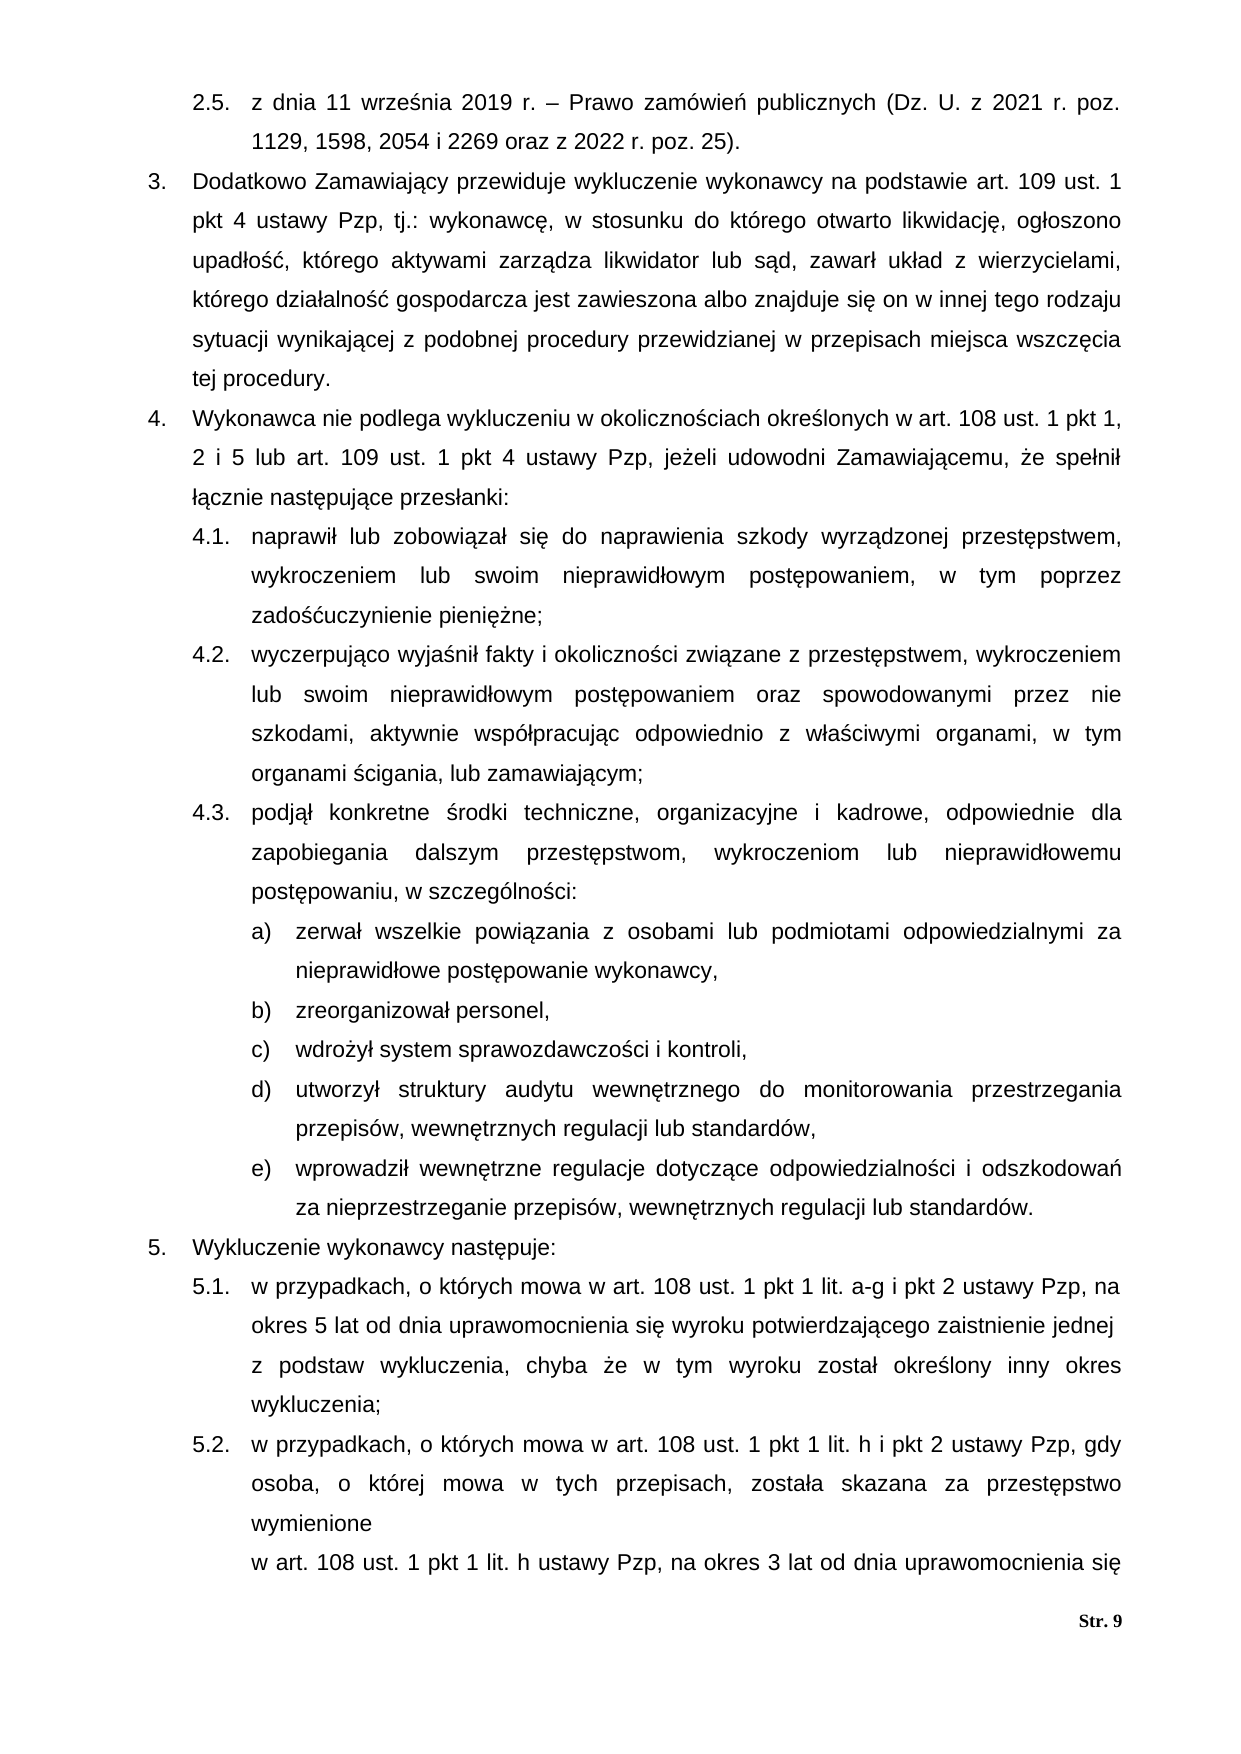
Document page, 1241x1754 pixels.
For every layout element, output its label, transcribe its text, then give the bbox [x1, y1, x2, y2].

list naprawił lub zobowiązał się do naprawienia szkody wyrządzonej przestępstwem, wykroczeniem lub swoim nieprawidłowym postępowaniem, w tym poprzez zadośćuczynienie pieniężne; [192, 523, 1122, 628]
list zerwał wszelkie powiązania z osobami lub podmiotami odpowiedzialnymi za nieprawidłowe postępowanie wykonawcy, [251, 918, 1122, 983]
list utworzył struktury audytu wewnętrznego do monitorowania przestrzegania przepisów, wewnętrznych regulacji lub standardów, [251, 1076, 1122, 1141]
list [192, 1431, 1122, 1576]
list zreorganizował personel, [251, 997, 1122, 1023]
list Wykonawca nie podlega wykluczeniu w okolicznościach określonych w art. 108 ust. 1 pkt 1, 2 i 5 lub art. 109 ust. 1 pkt 4 ustawy Pzp, jeżeli udowodni Zamawiającemu, że spełnił łącznie następujące przesłanki: [148, 404, 1122, 510]
list wyczerpująco wyjaśnił fakty i okoliczności związane z przestępstwem, wykroczeniem lub swoim nieprawidłowym postępowaniem oraz spowodowanymi przez nie szkodami, aktywnie współpracując odpowiednio z właściwymi organami, w tym organami ścigania, lub zamawiającym; [192, 641, 1122, 786]
list wdrożył system sprawozdawczości i kontroli, [251, 1036, 1122, 1062]
list w przypadkach, o których mowa w art. 108 ust. 1 pkt 1 lit. a-g i pkt 2 ustawy Pzp, na okres 5 lat od dnia uprawomocnienia się wyroku potwierdzającego zaistnienie jednej z podstaw wykluczenia, chyba że w tym wyroku został określony inny okres wykluczenia; [192, 1273, 1122, 1418]
list wprowadził wewnętrzne regulacje dotyczące odpowiedzialności i odszkodowań za nieprzestrzeganie przepisów, wewnętrznych regulacji lub standardów. [251, 1154, 1122, 1220]
list z dnia 11 września 2019 r. – Prawo zamówień publicznych (Dz. U. z 2021 r. poz. 1129, 1598, 2054 i 2269 oraz z 2022 r. poz. 25). [192, 89, 1122, 154]
list Dodatkowo Zamawiający przewiduje wykluczenie wykonawcy na podstawie art. 109 ust. 1 pkt 4 ustawy Pzp, tj.: wykonawcę, w stosunku do którego otwarto likwidację, ogłoszono upadłość, którego aktywami zarządza likwidator lub sąd, zawarł układ z wierzycielami, którego działalność gospodarcza jest zawieszona albo znajduje się on w innej tego rodzaju sytuacji wynikającej z podobnej procedury przewidzianej w przepisach miejsca wszczęcia tej procedury. [148, 168, 1122, 391]
list podjął konkretne środki techniczne, organizacyjne i kadrowe, odpowiednie dla zapobiegania dalszym przestępstwom, wykroczeniom lub nieprawidłowemu postępowaniu, w szczególności: [192, 799, 1122, 904]
list Wykluczenie wykonawcy następuje: [148, 1233, 1122, 1260]
